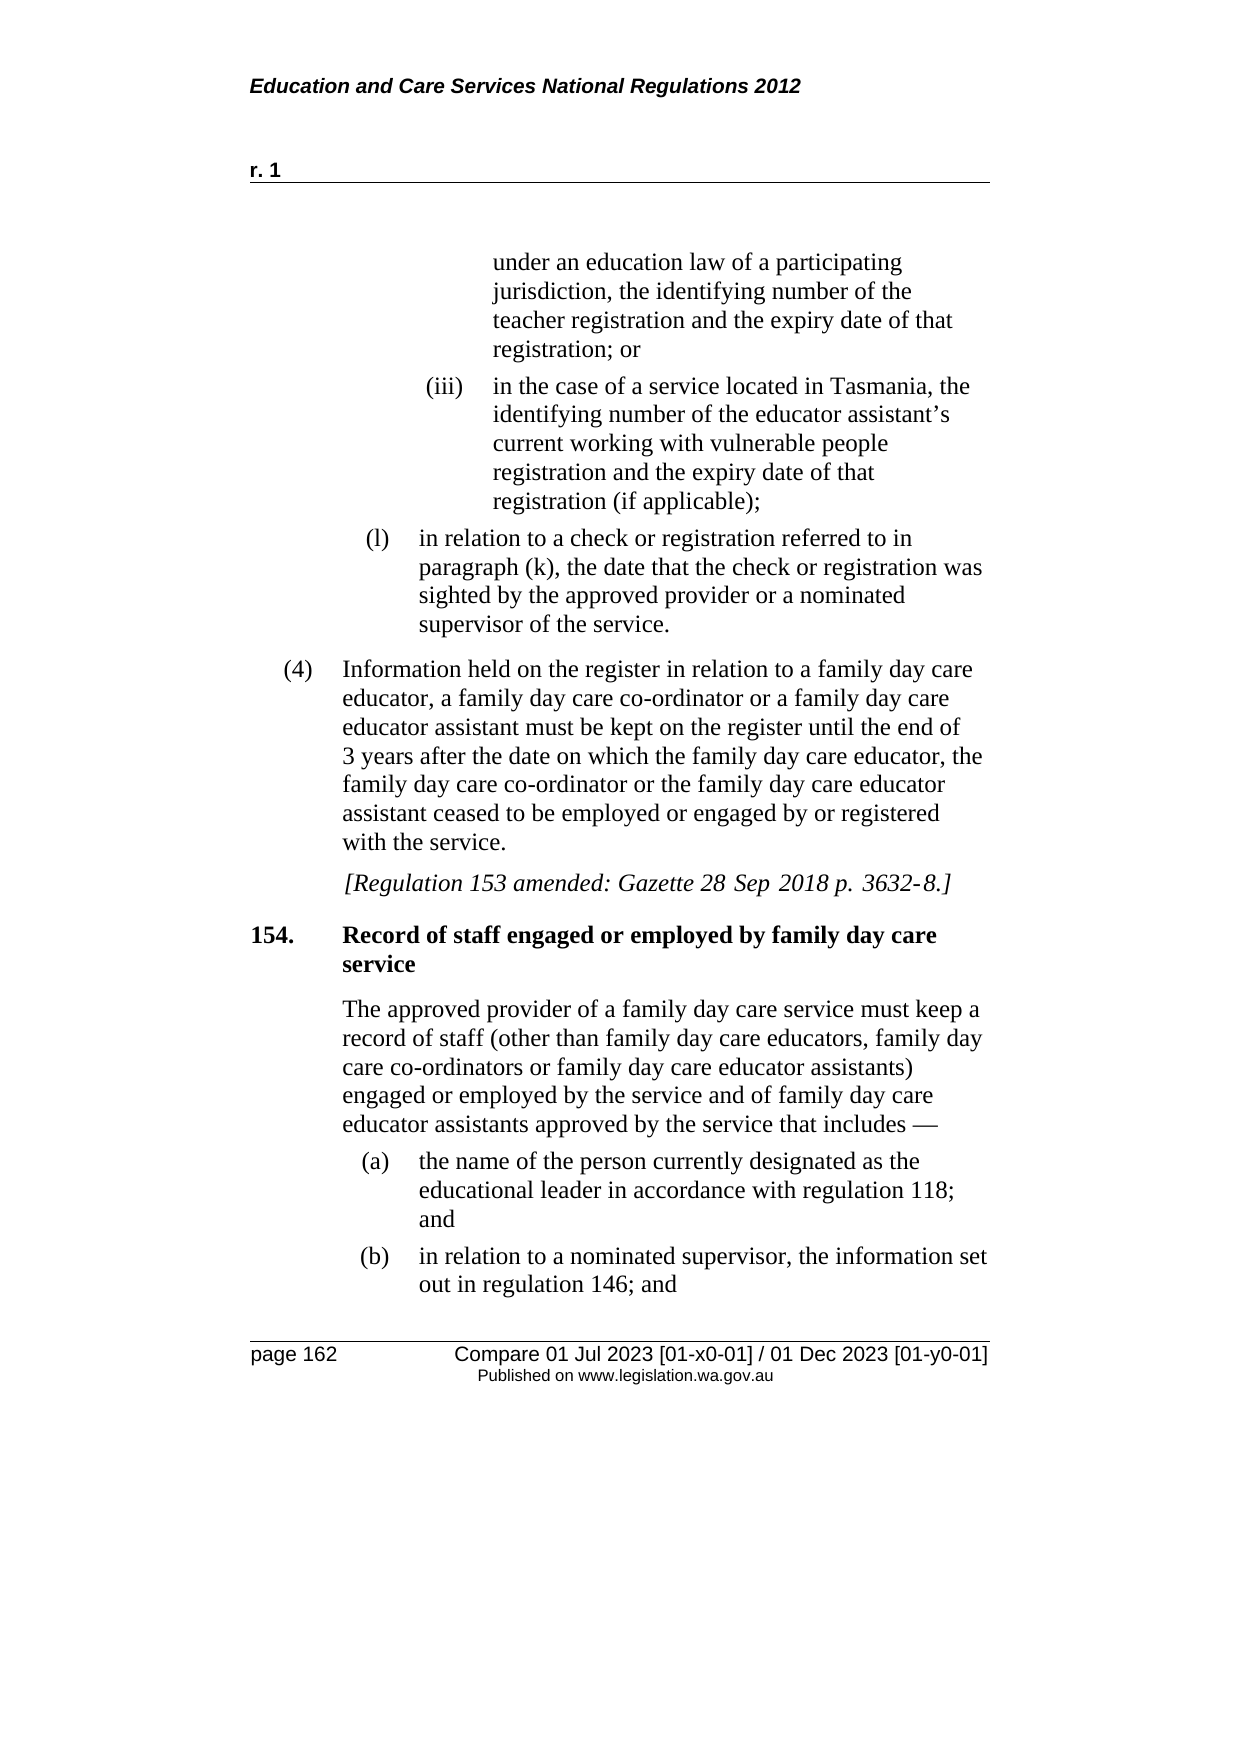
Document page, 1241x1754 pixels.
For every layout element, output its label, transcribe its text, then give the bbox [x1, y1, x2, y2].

text The approved provider of a family day care service must keep a record of staff (other than family day care educators, family day care co-ordinators or family day care educator assistants) engaged or employed by the service and of family day care educator assistants approved by the service that includes — [250, 994, 990, 1138]
text [Regulation 153 amended: Gazette 28 Sep 2018 p. 3632-8.] [250, 868, 990, 897]
text (a) the name of the person currently designated as the educational leader in accordance with regulation 118; and [250, 1146, 990, 1232]
text (l) in relation to a check or registration referred to in paragraph (k), the date that the check or registration was sighted by the approved provider or a nominated supervisor of the service. [250, 523, 990, 638]
subtitle 154. Record of staff engaged or employed by family day care service [250, 920, 990, 977]
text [250, 247, 990, 362]
text (b) in relation to a nominated supervisor, the information set out in regulation 146; and [250, 1241, 990, 1298]
text (iii) in the case of a service located in Tasmania, the identifying number of the educator assistant’s current working with vulnerable people registration and the expiry date of that registration (if applicable); [250, 371, 990, 514]
text (4) Information held on the register in relation to a family day care educator, a family day care co-ordinator or a family day care educator assistant must be kept on the register until the end of 3 years after the date on which the family day care educator, the family day care co-ordinator or the family day care educator assistant ceased to be employed or engaged by or registered with the service. [250, 654, 990, 856]
